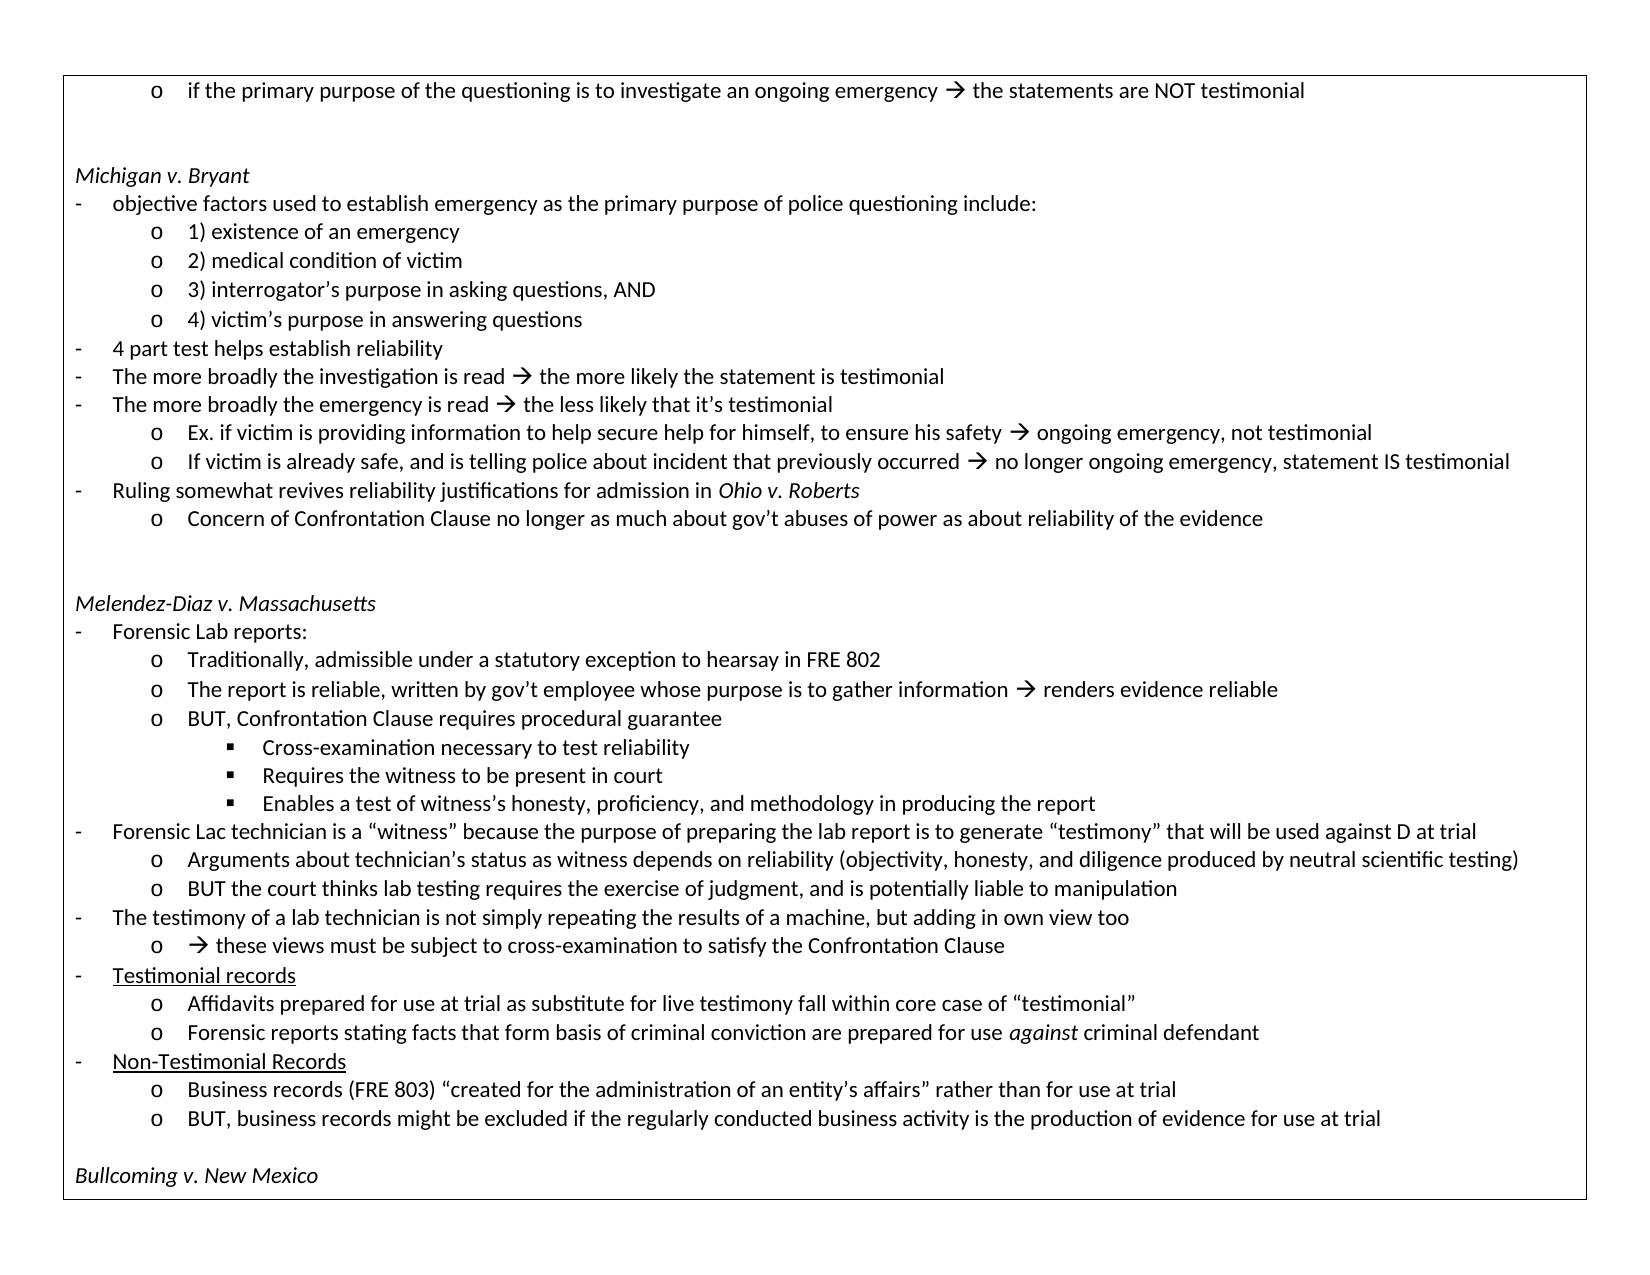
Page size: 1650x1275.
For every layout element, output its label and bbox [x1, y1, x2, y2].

table_header [64, 76, 1586, 1199]
